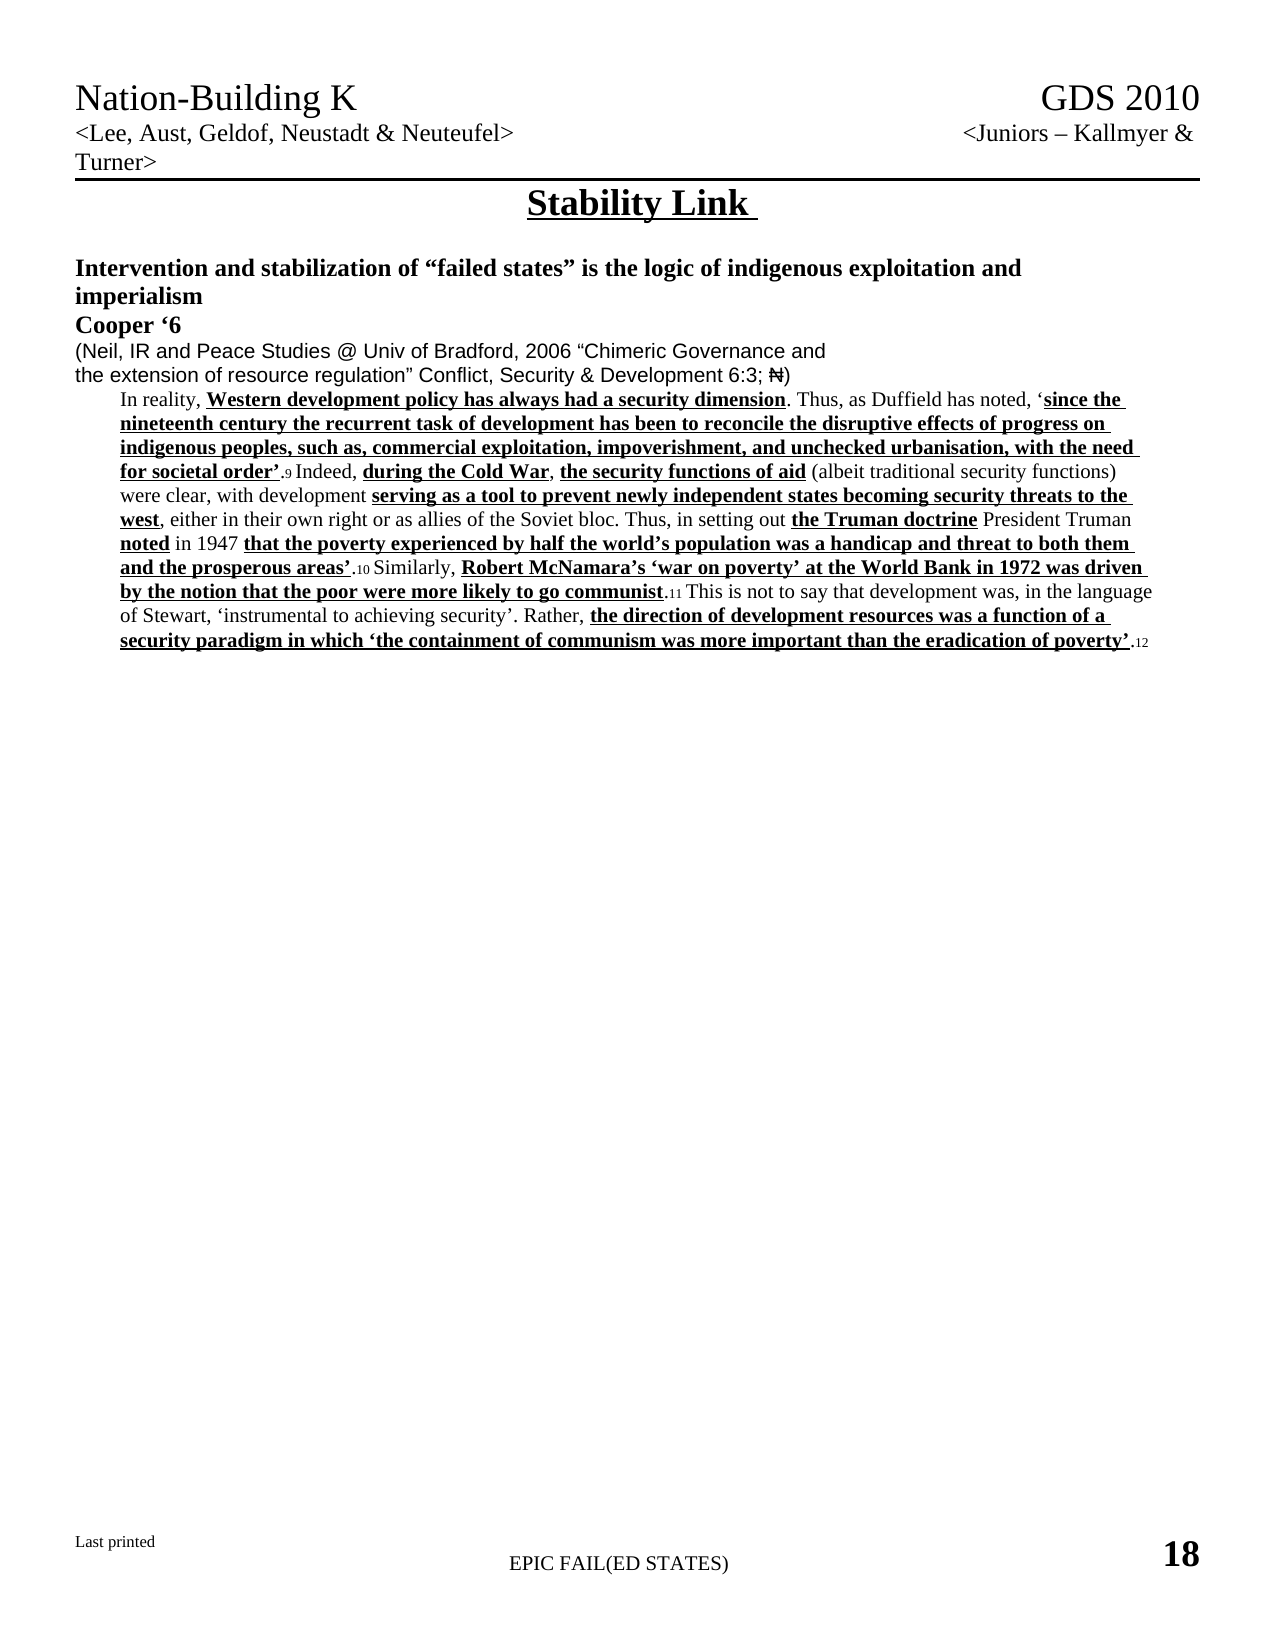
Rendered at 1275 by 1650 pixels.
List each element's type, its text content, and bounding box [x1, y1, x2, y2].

text Cooper ‘6 [75, 310, 1155, 339]
text Intervention and stabilization of “failed states” is the logic of indigenous exploitation and imperialism [75, 224, 1155, 310]
subtitle Stability Link [75, 181, 1200, 224]
text (Neil, IR and Peace Studies @ Univ of Bradford, 2006 “Chimeric Governance and the extension of resource regulation” Conflict, Security & Development 6:3; ₦) [75, 339, 1200, 387]
text In reality, Western development policy has always had a security dimension. Thus, as Duffield has noted, ‘since the nineteenth century the recurrent task of development has been to reconcile the disruptive effects of progress on indigenous peoples, such as, commercial exploitation, impoverishment, and unchecked urbanisation, with the need for societal order’.9 Indeed, during the Cold War, the security functions of aid (albeit traditional security functions) were clear, with development serving as a tool to prevent newly independent states becoming security threats to the west, either in their own right or as allies of the Soviet bloc. Thus, in setting out the Truman doctrine President Truman noted in 1947 that the poverty experienced by half the world’s population was a handicap and threat to both them and the prosperous areas’.10 Similarly, Robert McNamara’s ‘war on poverty’ at the World Bank in 1972 was driven by the notion that the poor were more likely to go communist.11 This is not to say that development was, in the language of Stewart, ‘instrumental to achieving security’. Rather, the direction of development resources was a function of a security paradigm in which ‘the containment of communism was more important than the eradication of poverty’.12 [120, 387, 1155, 652]
